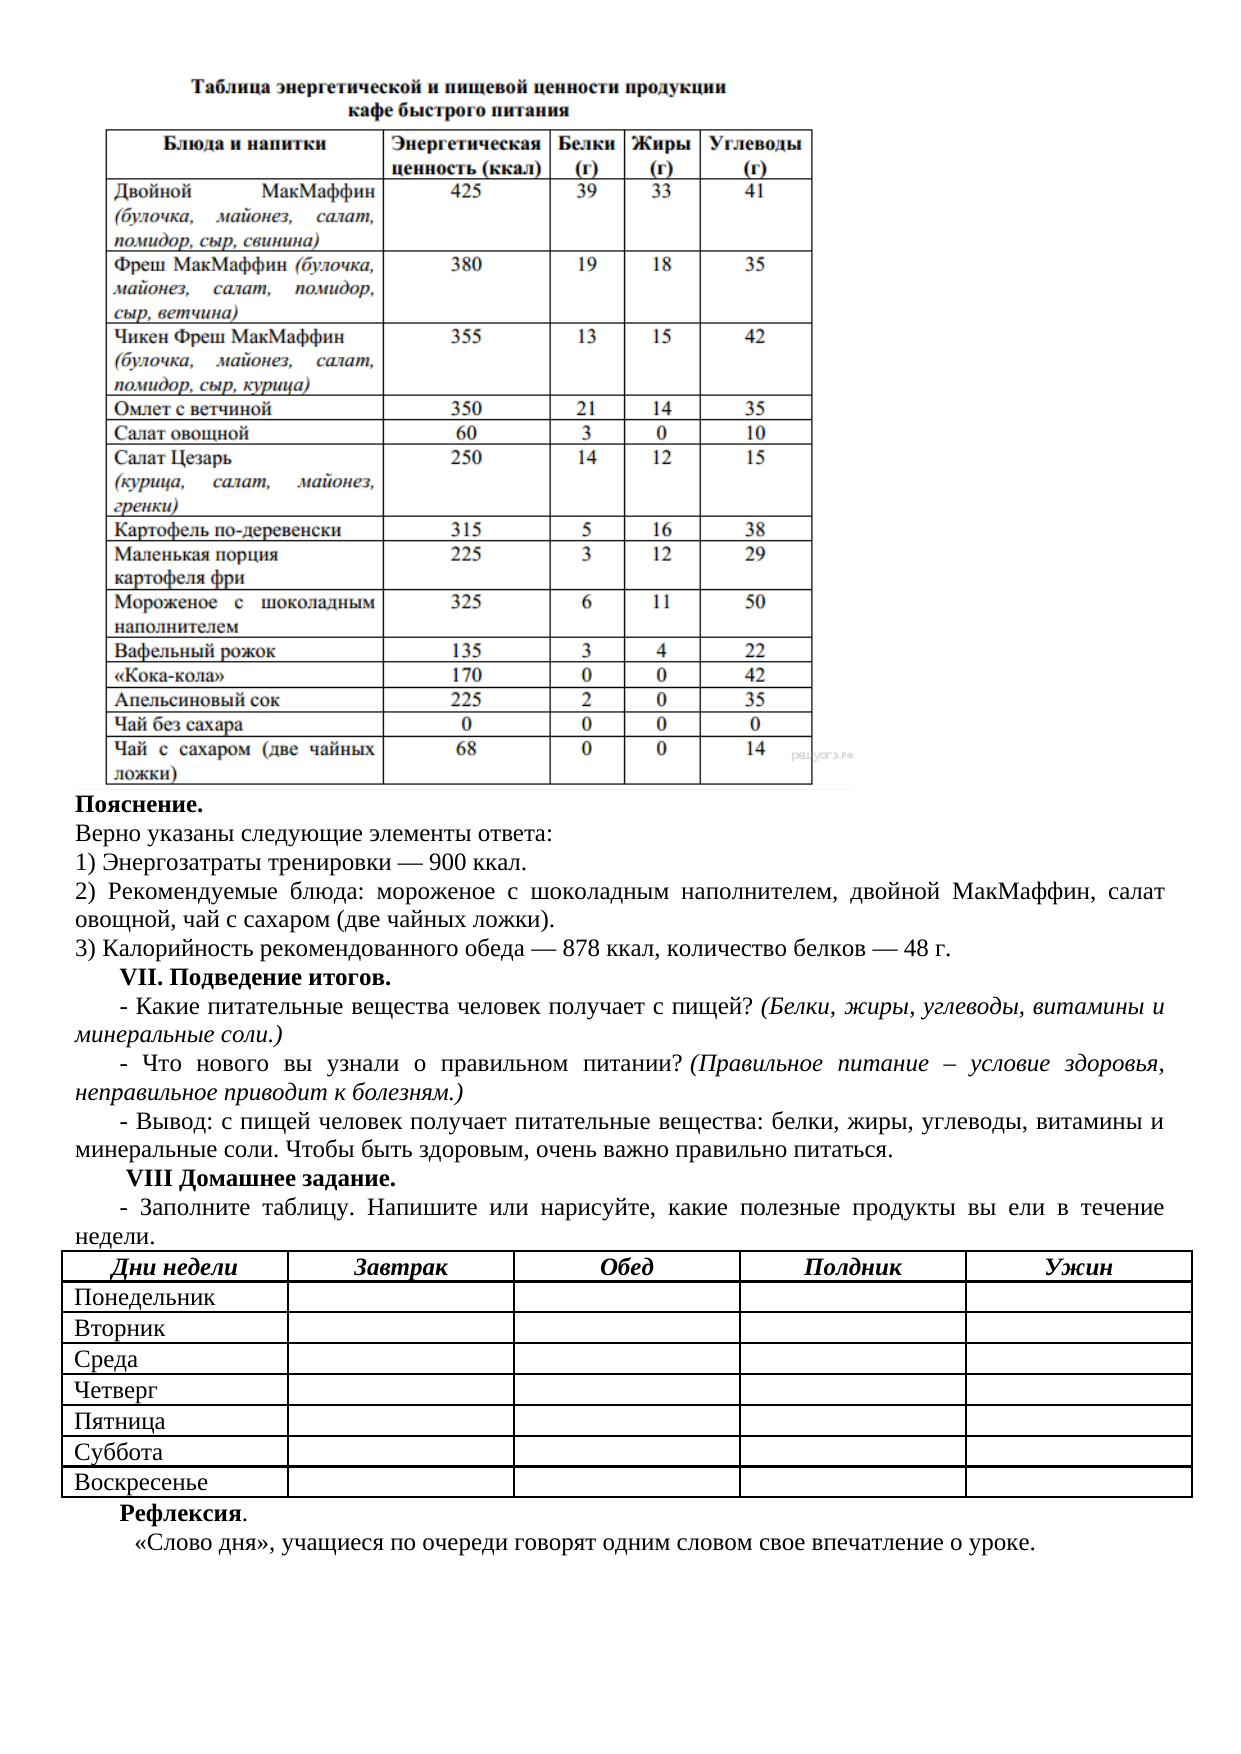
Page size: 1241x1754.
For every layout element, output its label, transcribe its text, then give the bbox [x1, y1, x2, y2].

table_header Полдник [741, 1252, 965, 1280]
text 1) Энергозатраты тренировки — 900 ккал. [75, 847, 1165, 876]
table_cell [289, 1283, 513, 1311]
table_cell Вторник [63, 1313, 287, 1342]
table_cell [515, 1283, 739, 1311]
table_cell Воскресенье [63, 1468, 287, 1496]
text 2) Рекомендуемые блюда: мороженое с шоколадным наполнителем, двойной МакМаффин, салат овощной, чай с сахаром (две чайных ложки). [75, 876, 1165, 933]
table_cell [289, 1406, 513, 1434]
table_cell Пятница [63, 1406, 287, 1434]
table_cell Понедельник [63, 1283, 287, 1311]
table_header Завтрак [289, 1252, 513, 1280]
table_cell [741, 1344, 965, 1373]
table_cell [289, 1344, 513, 1373]
text VIII Домашнее задание. [75, 1163, 1165, 1192]
table_header Обед [515, 1252, 739, 1280]
table_cell [289, 1437, 513, 1465]
table_cell [741, 1313, 965, 1342]
picture [75, 75, 855, 790]
table_cell [967, 1406, 1191, 1434]
text Рефлексия. [75, 1498, 1165, 1527]
table_cell [741, 1468, 965, 1496]
table_cell Среда [63, 1344, 287, 1373]
text - Что нового вы узнали о правильном питании? (Правильное питание – условие здоровья, неправильное приводит к болезням.) [75, 1048, 1165, 1106]
table_cell [515, 1437, 739, 1465]
table_cell [967, 1375, 1191, 1404]
table_cell [967, 1344, 1191, 1373]
table_cell [289, 1313, 513, 1342]
text «Слово дня», учащиеся по очереди говорят одним словом свое впечатление о уроке. [134, 1527, 1165, 1556]
table_cell [967, 1283, 1191, 1311]
table_cell [515, 1344, 739, 1373]
table_cell [741, 1437, 965, 1465]
table_cell [515, 1375, 739, 1404]
table_cell [967, 1437, 1191, 1465]
table_cell [741, 1283, 965, 1311]
text - Какие питательные вещества человек получает с пищей? (Белки, жиры, углеводы, витамины и минеральные соли.) [75, 991, 1165, 1048]
table_cell [741, 1406, 965, 1434]
table_cell [515, 1313, 739, 1342]
text - Вывод: с пищей человек получает питательные вещества: белки, жиры, углеводы, витамины и минеральные соли. Чтобы быть здоровым, очень важно правильно питаться. [75, 1106, 1165, 1163]
table_cell [515, 1468, 739, 1496]
table_cell Четверг [63, 1375, 287, 1404]
text Верно указаны следующие элементы ответа: [75, 818, 1165, 847]
table_cell [515, 1406, 739, 1434]
table_cell [967, 1468, 1191, 1496]
text VII. Подведение итогов. [75, 962, 1165, 991]
table_cell [289, 1468, 513, 1496]
table_cell Суббота [63, 1437, 287, 1465]
table_header Дни недели [63, 1252, 287, 1280]
text - Заполните таблицу. Напишите или нарисуйте, какие полезные продукты вы ели в течение недели. [75, 1192, 1165, 1249]
table_header Ужин [967, 1252, 1191, 1280]
table_cell [967, 1313, 1191, 1342]
text Пояснение. [75, 789, 1165, 818]
table_cell [289, 1375, 513, 1404]
table_cell [741, 1375, 965, 1404]
text 3) Калорийность рекомендованного обеда — 878 ккал, количество белков — 48 г. [75, 933, 1165, 962]
